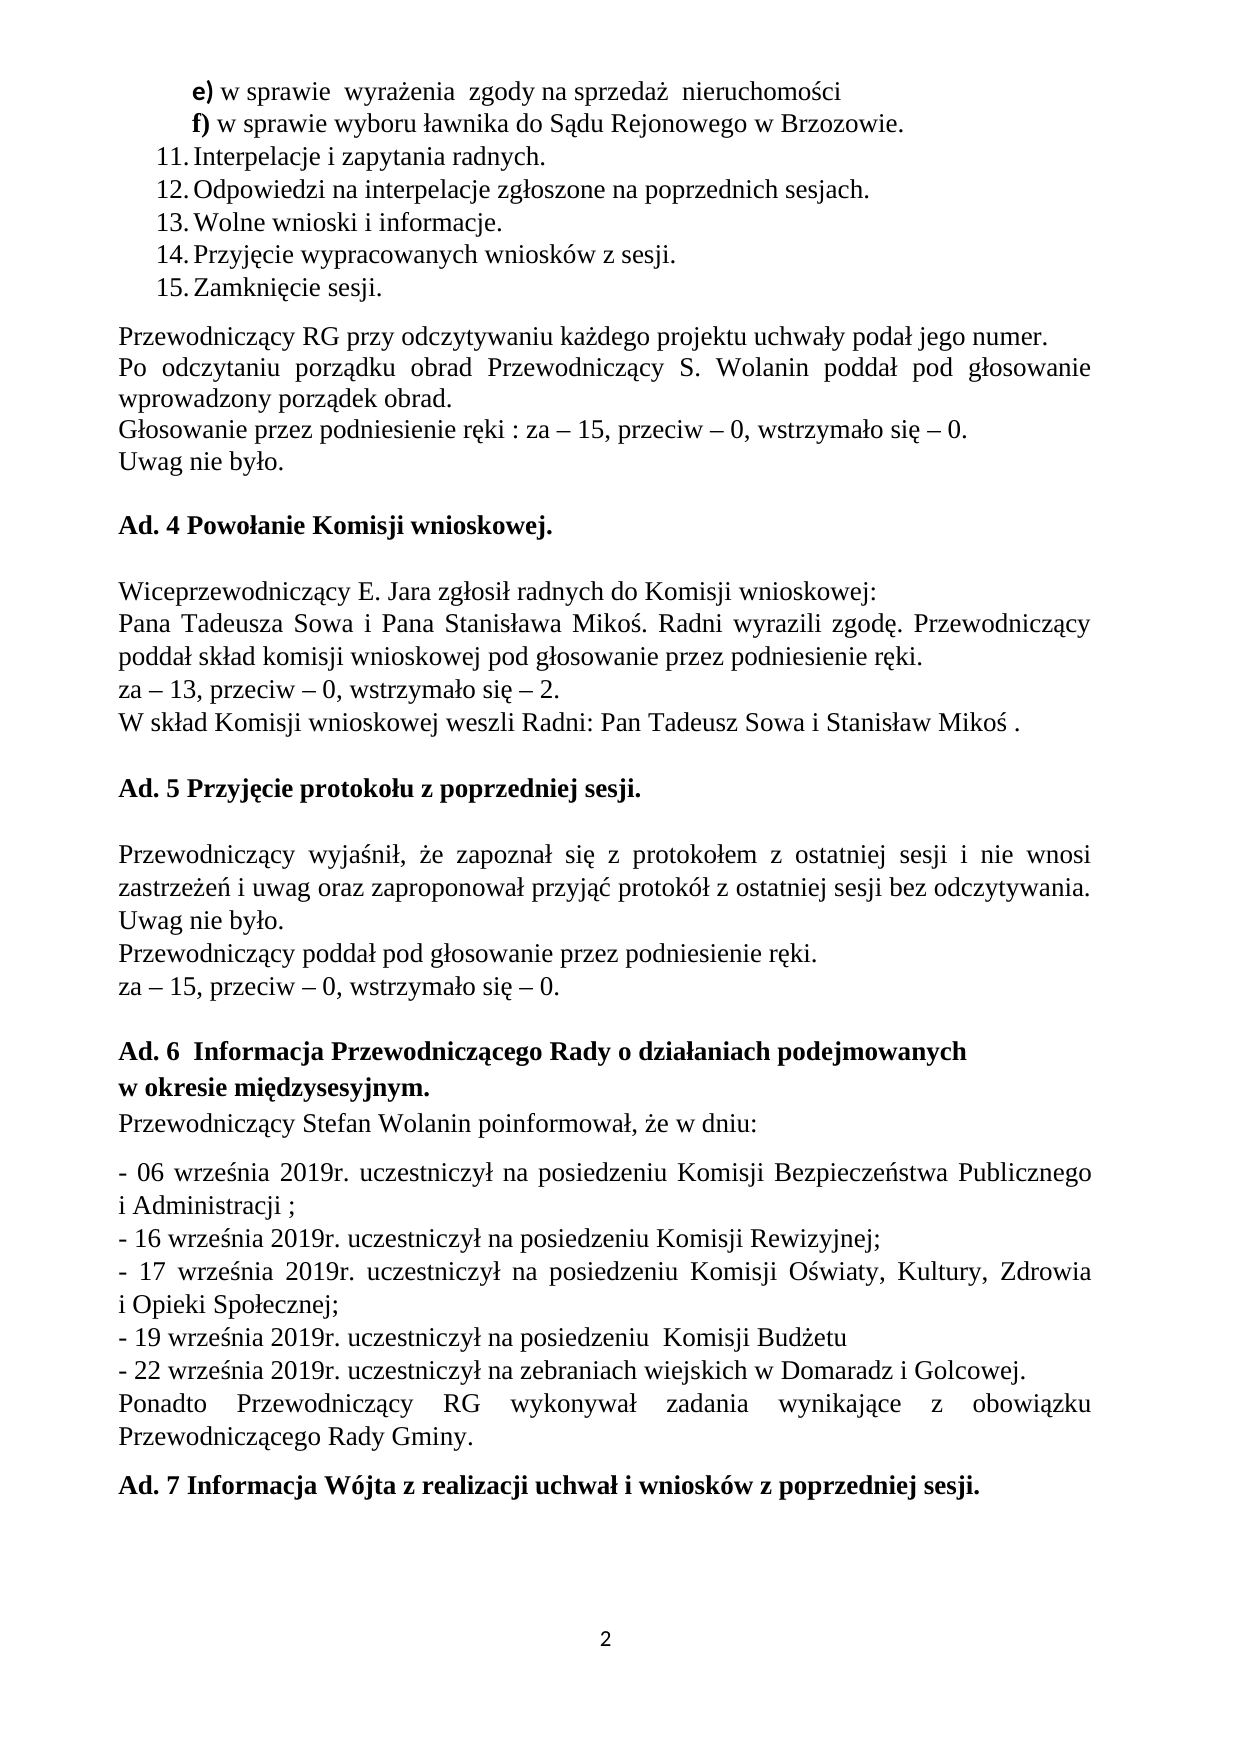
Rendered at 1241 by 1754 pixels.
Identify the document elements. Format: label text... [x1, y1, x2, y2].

text Ad. 5 Przyjęcie protokołu z poprzedniej sesji. [118, 772, 1093, 803]
text w okresie międzysesyjnym. [118, 1071, 1093, 1102]
text Ad. 6 Informacja Przewodniczącego Rady o działaniach podejmowanych [118, 1035, 1093, 1067]
text Uwag nie było. [118, 445, 1093, 476]
text za – 15, przeciw – 0, wstrzymało się – 0. [118, 969, 1093, 1001]
text za – 13, przeciw – 0, wstrzymało się – 2. [118, 673, 1093, 704]
text - 19 września 2019r. uczestniczył na posiedzeniu Komisji Budżetu [118, 1321, 1093, 1352]
list Przyjęcie wypracowanych wniosków z sesji. [156, 238, 1093, 269]
text Przewodniczący RG przy odczytywaniu każdego projektu uchwały podał jego numer. [118, 320, 1093, 351]
text e) w sprawie wyrażenia zgody na sprzedaż nieruchomości [118, 74, 1093, 107]
list Interpelacje i zapytania radnych. [156, 140, 1093, 172]
text f) w sprawie wyboru ławnika do Sądu Rejonowego w Brzozowie. [192, 107, 1093, 138]
text Przewodniczący wyjaśnił, że zapoznał się z protokołem z ostatniej sesji i nie wnosi zastrzeżeń i uwag oraz zaproponował przyjąć protokół z ostatniej sesji bez odczytywania. Uwag nie było. [118, 838, 1093, 935]
text Przewodniczący poddał pod głosowanie przez podniesienie ręki. [118, 937, 1093, 968]
text Wiceprzewodniczący E. Jara zgłosił radnych do Komisji wnioskowej: [118, 574, 1093, 606]
text Głosowanie przez podniesienie ręki : za – 15, przeciw – 0, wstrzymało się – 0. [118, 413, 1093, 445]
text - 16 września 2019r. uczestniczył na posiedzeniu Komisji Rewizyjnej; [118, 1222, 1093, 1253]
text W skład Komisji wnioskowej weszli Radni: Pan Tadeusz Sowa i Stanisław Mikoś . [118, 706, 1093, 737]
list Wolne wnioski i informacje. [156, 206, 1093, 237]
text Ad. 4 Powołanie Komisji wnioskowej. [118, 509, 1093, 540]
list Odpowiedzi na interpelacje zgłoszone na poprzednich sesjach. [156, 173, 1093, 204]
text Przewodniczący Stefan Wolanin poinformował, że w dniu: [118, 1107, 1093, 1138]
list Zamknięcie sesji. [156, 271, 1093, 302]
text Pana Tadeusza Sowa i Pana Stanisława Mikoś. Radni wyrazili zgodę. Przewodniczący poddał skład komisji wnioskowej pod głosowanie przez podniesienie ręki. [118, 607, 1093, 672]
text - 22 września 2019r. uczestniczył na zebraniach wiejskich w Domaradz i Golcowej. [118, 1354, 1093, 1385]
text - 06 września 2019r. uczestniczył na posiedzeniu Komisji Bezpieczeństwa Publicznego i Administracji ; [118, 1156, 1093, 1221]
text Ad. 7 Informacja Wójta z realizacji uchwał i wniosków z poprzedniej sesji. [118, 1469, 1093, 1501]
text - 17 września 2019r. uczestniczył na posiedzeniu Komisji Oświaty, Kultury, Zdrowia i Opieki Społecznej; [118, 1255, 1093, 1319]
text Ponadto Przewodniczący RG wykonywał zadania wynikające z obowiązku Przewodniczącego Rady Gminy. [118, 1387, 1093, 1451]
text Po odczytaniu porządku obrad Przewodniczący S. Wolanin poddał pod głosowanie wprowadzony porządek obrad. [118, 351, 1093, 413]
